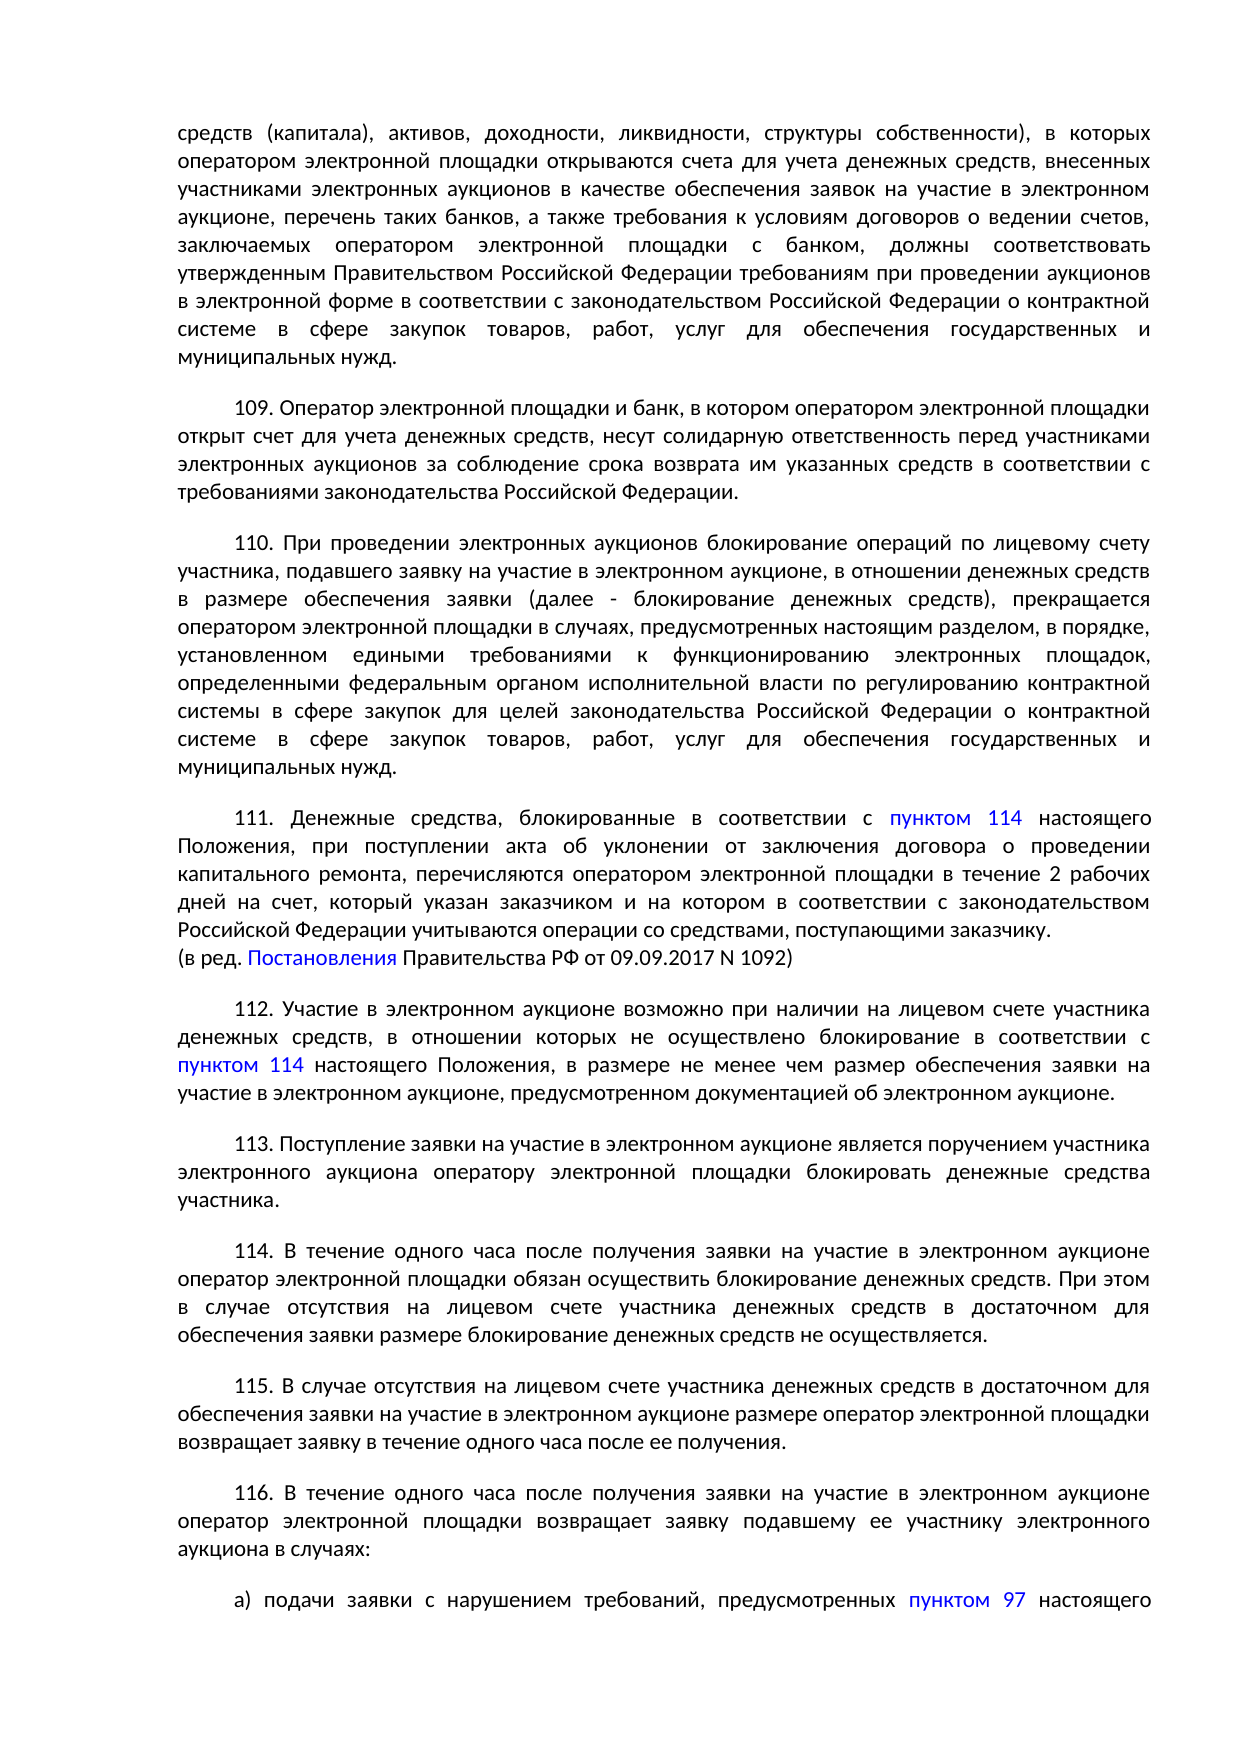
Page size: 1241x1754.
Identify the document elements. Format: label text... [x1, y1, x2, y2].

text 114. В течение одного часа после получения заявки на участие в электронном аукционе оператор электронной площадки обязан осуществить блокирование денежных средств. При этом в случае отсутствия на лицевом счете участника денежных средств в достаточном для обеспечения заявки размере блокирование денежных средств не осуществляется. [177, 1236, 1152, 1348]
text 116. В течение одного часа после получения заявки на участие в электронном аукционе оператор электронной площадки возвращает заявку подавшему ее участнику электронного аукциона в случаях: [177, 1478, 1152, 1562]
text 112. Участие в электронном аукционе возможно при наличии на лицевом счете участника денежных средств, в отношении которых не осуществлено блокирование в соответствии с пунктом 114 настоящего Положения, в размере не менее чем размер обеспечения заявки на участие в электронном аукционе, предусмотренном документацией об электронном аукционе. [177, 994, 1152, 1106]
text 115. В случае отсутствия на лицевом счете участника денежных средств в достаточном для обеспечения заявки на участие в электронном аукционе размере оператор электронной площадки возвращает заявку в течение одного часа после ее получения. [177, 1371, 1152, 1455]
text 111. Денежные средства, блокированные в соответствии с пунктом 114 настоящего Положения, при поступлении акта об уклонении от заключения договора о проведении капитального ремонта, перечисляются оператором электронной площадки в течение 2 рабочих дней на счет, который указан заказчиком и на котором в соответствии с законодательством Российской Федерации учитываются операции со средствами, поступающими заказчику. [177, 803, 1152, 943]
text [177, 118, 1152, 370]
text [177, 1585, 1152, 1613]
text (в ред. Постановления Правительства РФ от 09.09.2017 N 1092) [177, 943, 1152, 971]
text 113. Поступление заявки на участие в электронном аукционе является поручением участника электронного аукциона оператору электронной площадки блокировать денежные средства участника. [177, 1129, 1152, 1213]
text 109. Оператор электронной площадки и банк, в котором оператором электронной площадки открыт счет для учета денежных средств, несут солидарную ответственность перед участниками электронных аукционов за соблюдение срока возврата им указанных средств в соответствии с требованиями законодательства Российской Федерации. [177, 393, 1152, 505]
text 110. При проведении электронных аукционов блокирование операций по лицевому счету участника, подавшего заявку на участие в электронном аукционе, в отношении денежных средств в размере обеспечения заявки (далее - блокирование денежных средств), прекращается оператором электронной площадки в случаях, предусмотренных настоящим разделом, в порядке, установленном едиными требованиями к функционированию электронных площадок, определенными федеральным органом исполнительной власти по регулированию контрактной системы в сфере закупок для целей законодательства Российской Федерации о контрактной системе в сфере закупок товаров, работ, услуг для обеспечения государственных и муниципальных нужд. [177, 528, 1152, 780]
